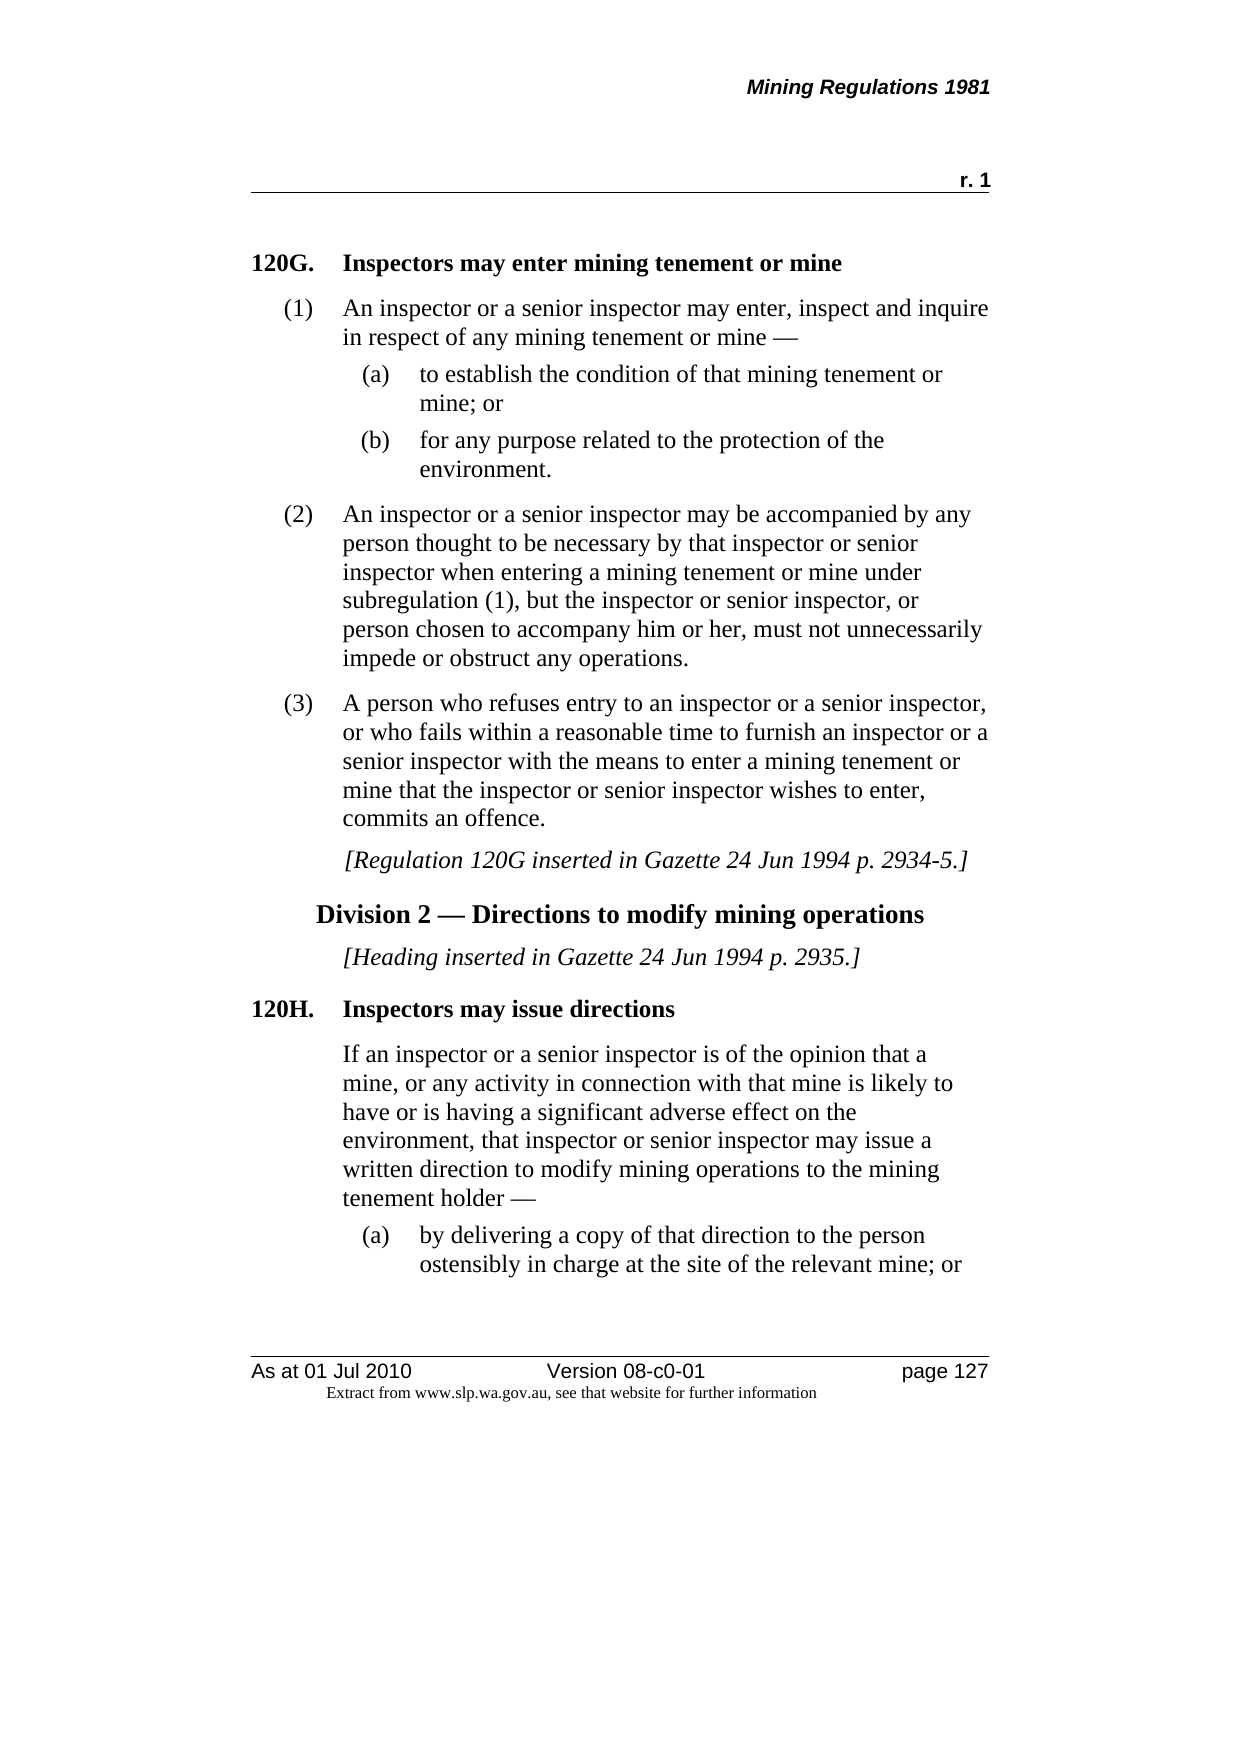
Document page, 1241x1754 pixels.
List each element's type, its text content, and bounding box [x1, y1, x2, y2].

text (1) An inspector or a senior inspector may enter, inspect and inquire in respect of any mining tenement or mine — [251, 293, 989, 351]
text If an inspector or a senior inspector is of the opinion that a mine, or any activity in connection with that mine is likely to have or is having a significant adverse effect on the environment, that inspector or senior inspector may issue a written direction to modify mining operations to the mining tenement holder — [251, 1039, 989, 1212]
text (a) by delivering a copy of that direction to the person ostensibly in charge at the site of the relevant mine; or [251, 1220, 989, 1277]
text (b) for any purpose related to the protection of the environment. [251, 425, 989, 483]
subtitle [Heading inserted in Gazette 24 Jun 1994 p. 2935.] [252, 942, 989, 971]
subtitle 120G. Inspectors may enter mining tenement or mine [251, 248, 989, 277]
text (a) to establish the condition of that mining tenement or mine; or [251, 359, 989, 417]
text (3) A person who refuses entry to an inspector or a senior inspector, or who fails within a reasonable time to furnish an inspector or a senior inspector with the means to enter a mining tenement or mine that the inspector or senior inspector wishes to enter, commits an offence. [251, 688, 989, 832]
subtitle 120H. Inspectors may issue directions [251, 994, 989, 1022]
text (2) An inspector or a senior inspector may be accompanied by any person thought to be necessary by that inspector or senior inspector when entering a mining tenement or mine under subregulation (1), but the inspector or senior inspector, or person chosen to accompany him or her, must not unnecessarily impede or obstruct any operations. [251, 499, 989, 672]
subtitle Division 2 — Directions to modify mining operations [251, 898, 989, 929]
text [Regulation 120G inserted in Gazette 24 Jun 1994 p. 2934-5.] [251, 845, 989, 873]
